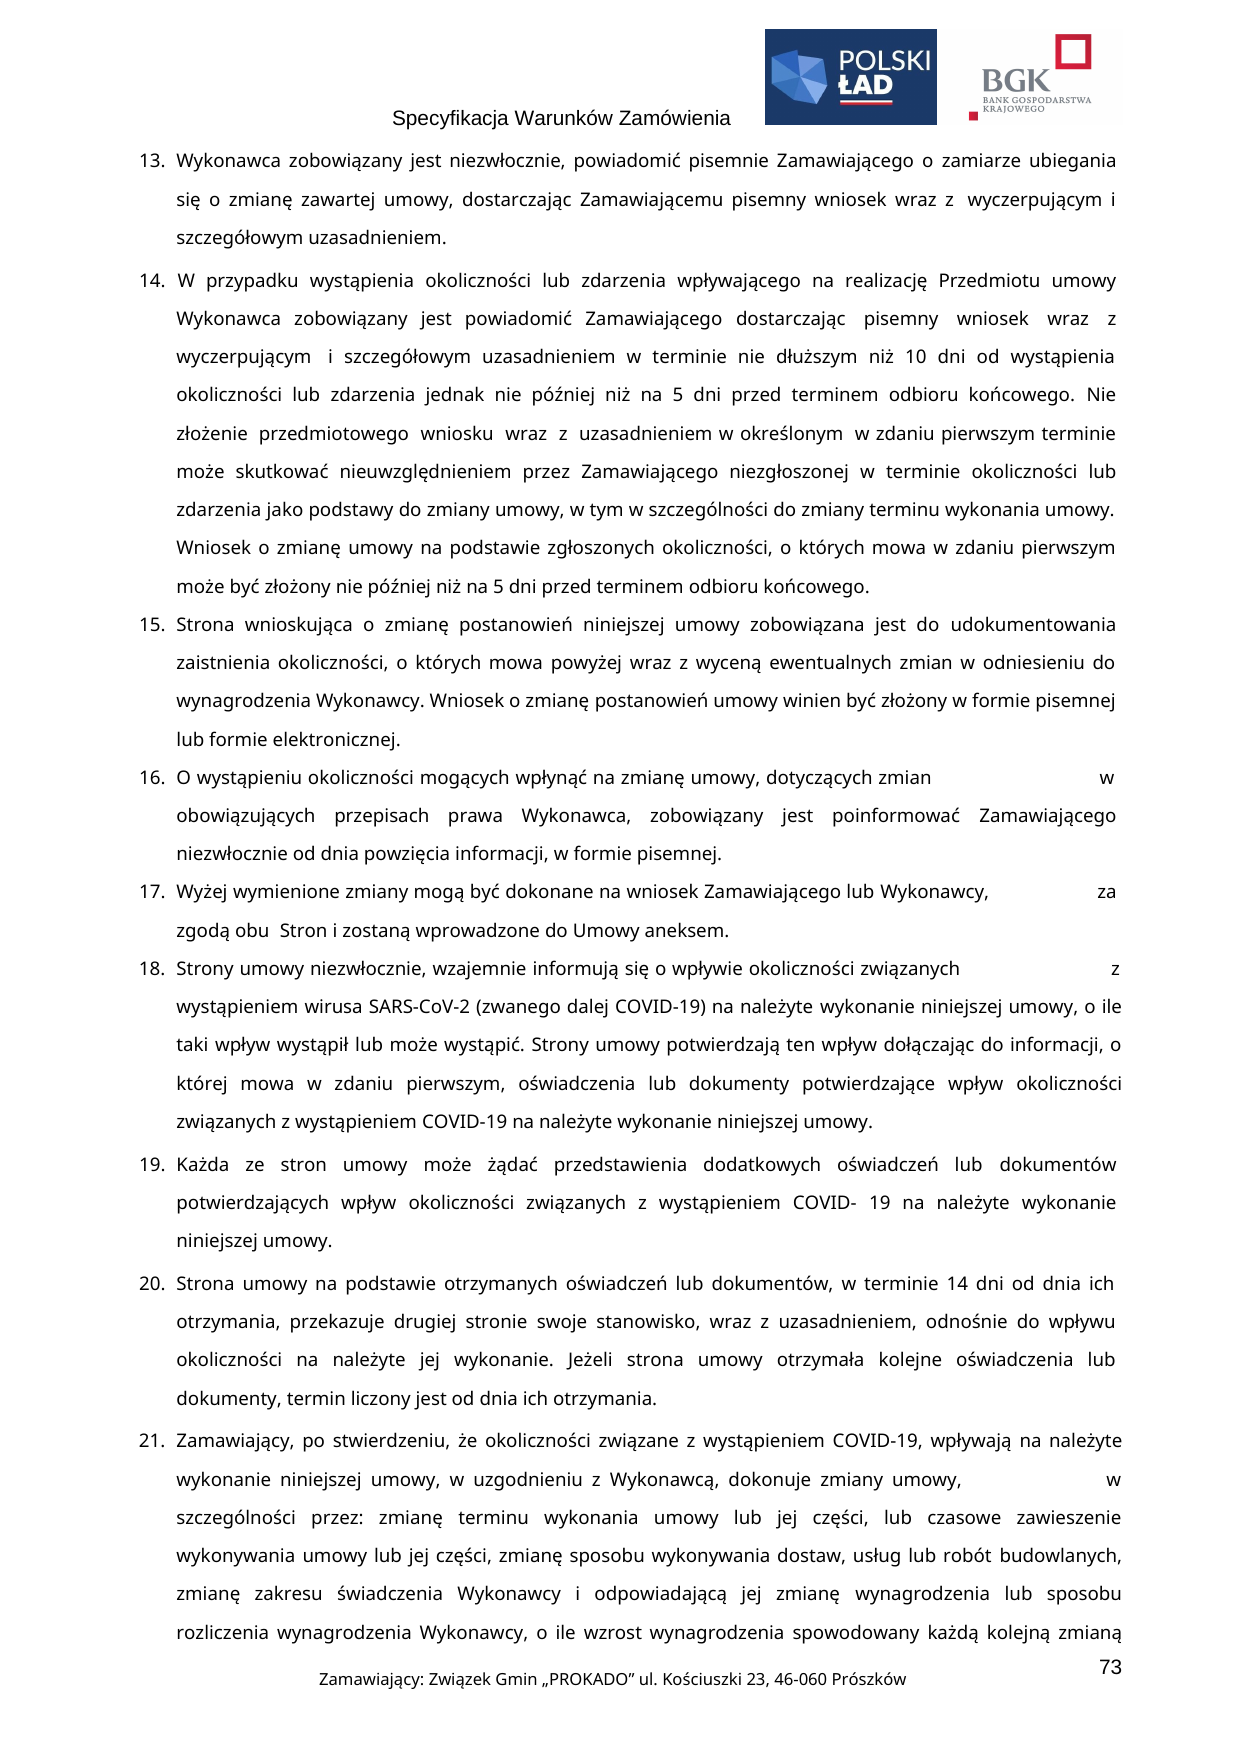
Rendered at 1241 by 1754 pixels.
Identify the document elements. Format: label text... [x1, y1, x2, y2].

list Każda ze stron umowy może żądać przedstawienia dodatkowych oświadczeń lub dokumentów potwierdzających wpływ okoliczności związanych z wystąpieniem COVID- 19 na należyte wykonanie niniejszej umowy. [139, 1151, 1116, 1253]
picture [765, 29, 1123, 125]
list Wyżej wymienione zmiany mogą być dokonane na wniosek Zamawiającego lub Wykonawcy, za zgodą obu Stron i zostaną wprowadzone do Umowy aneksem. [139, 879, 1116, 942]
list Strony umowy niezwłocznie, wzajemnie informują się o wpływie okoliczności związanych z wystąpieniem wirusa SARS-CoV-2 (zwanego dalej COVID-19) na należyte wykonanie niniejszej umowy, o ile taki wpływ wystąpił lub może wystąpić. Strony umowy potwierdzają ten wpływ dołączając do informacji, o której mowa w zdaniu pierwszym, oświadczenia lub dokumenty potwierdzające wpływ okoliczności związanych z wystąpieniem COVID-19 na należyte wykonanie niniejszej umowy. [139, 955, 1122, 1134]
list O wystąpieniu okoliczności mogących wpłynąć na zmianę umowy, dotyczących zmian w obowiązujących przepisach prawa Wykonawca, zobowiązany jest poinformować Zamawiającego niezwłocznie od dnia powzięcia informacji, w formie pisemnej. [139, 764, 1116, 866]
list Wykonawca zobowiązany jest niezwłocznie, powiadomić pisemnie Zamawiającego o zamiarze ubiegania się o zmianę zawartej umowy, dostarczając Zamawiającemu pisemny wniosek wraz z wyczerpującym i szczegółowym uzasadnieniem. [139, 148, 1116, 250]
list Strona wnioskująca o zmianę postanowień niniejszej umowy zobowiązana jest do udokumentowania zaistnienia okoliczności, o których mowa powyżej wraz z wyceną ewentualnych zmian w odniesieniu do wynagrodzenia Wykonawcy. Wniosek o zmianę postanowień umowy winien być złożony w formie pisemnej lub formie elektronicznej. [139, 611, 1116, 751]
list W przypadku wystąpienia okoliczności lub zdarzenia wpływającego na realizację Przedmiotu umowy Wykonawca zobowiązany jest powiadomić Zamawiającego dostarczając pisemny wniosek wraz z wyczerpującym i szczegółowym uzasadnieniem w terminie nie dłuższym niż 10 dni od wystąpienia okoliczności lub zdarzenia jednak nie później niż na 5 dni przed terminem odbioru końcowego. Nie złożenie przedmiotowego wniosku wraz z uzasadnieniem w określonym w zdaniu pierwszym terminie może skutkować nieuwzględnieniem przez Zamawiającego niezgłoszonej w terminie okoliczności lub zdarzenia jako podstawy do zmiany umowy, w tym w szczególności do zmiany terminu wykonania umowy. Wniosek o zmianę umowy na podstawie zgłoszonych okoliczności, o których mowa w zdaniu pierwszym może być złożony nie później niż na 5 dni przed terminem odbioru końcowego. [139, 267, 1116, 598]
list Strona umowy na podstawie otrzymanych oświadczeń lub dokumentów, w terminie 14 dni od dnia ich otrzymania, przekazuje drugiej stronie swoje stanowisko, wraz z uzasadnieniem, odnośnie do wpływu okoliczności na należyte jej wykonanie. Jeżeli strona umowy otrzymała kolejne oświadczenia lub dokumenty, termin liczony jest od dnia ich otrzymania. [139, 1270, 1116, 1410]
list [139, 1428, 1122, 1644]
